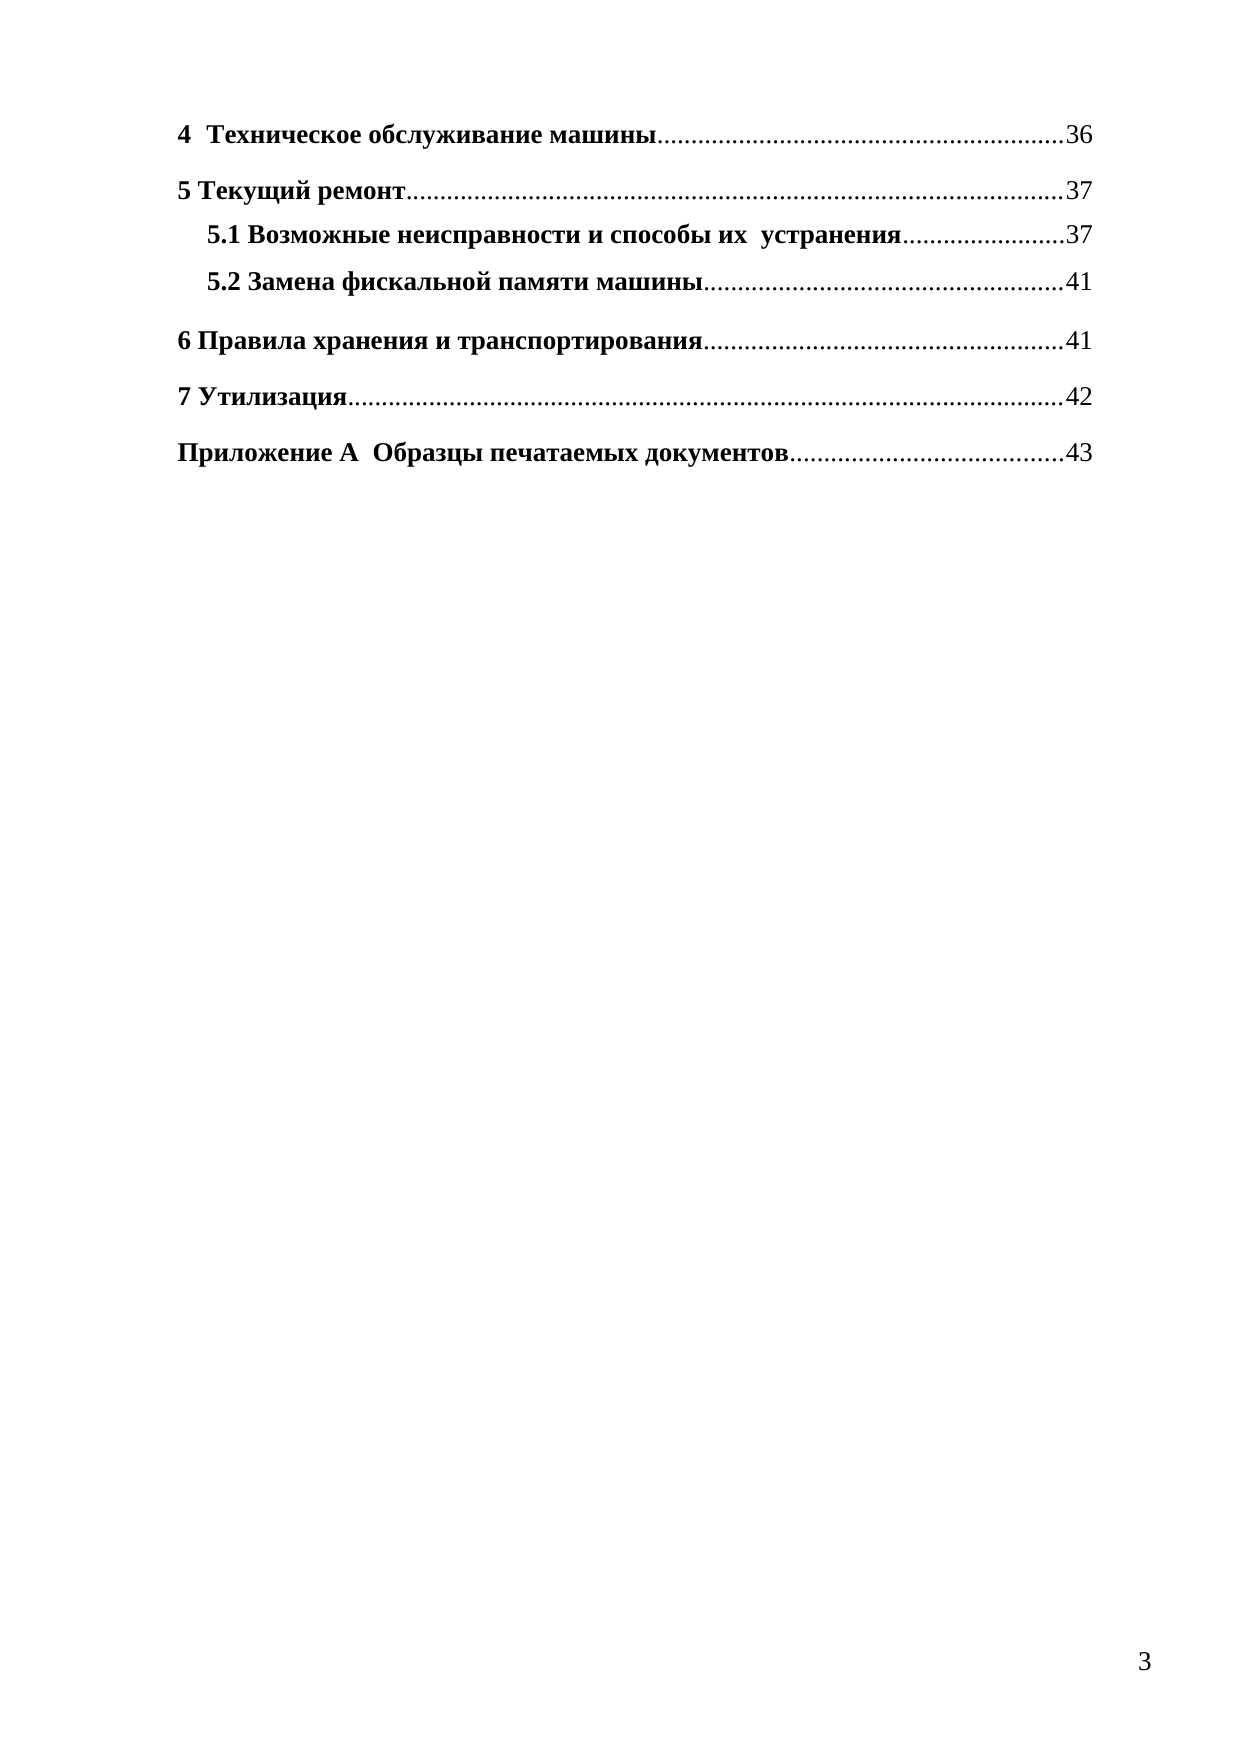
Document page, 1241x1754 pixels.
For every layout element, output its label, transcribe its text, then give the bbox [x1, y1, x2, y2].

text 5.1 Возможные неисправности и способы их устранения 37 [207, 218, 1152, 249]
text 4 Техническое обслуживание машины 36 [148, 118, 1152, 149]
text 5.2 Замена фискальной памяти машины 41 [207, 264, 1152, 296]
text 7 Утилизация 42 [148, 380, 1152, 411]
text Приложение А Образцы печатаемых документов 43 [148, 436, 1152, 467]
text 5 Текущий ремонт 37 [148, 174, 1152, 205]
text 6 Правила хранения и транспортирования 41 [148, 324, 1152, 355]
